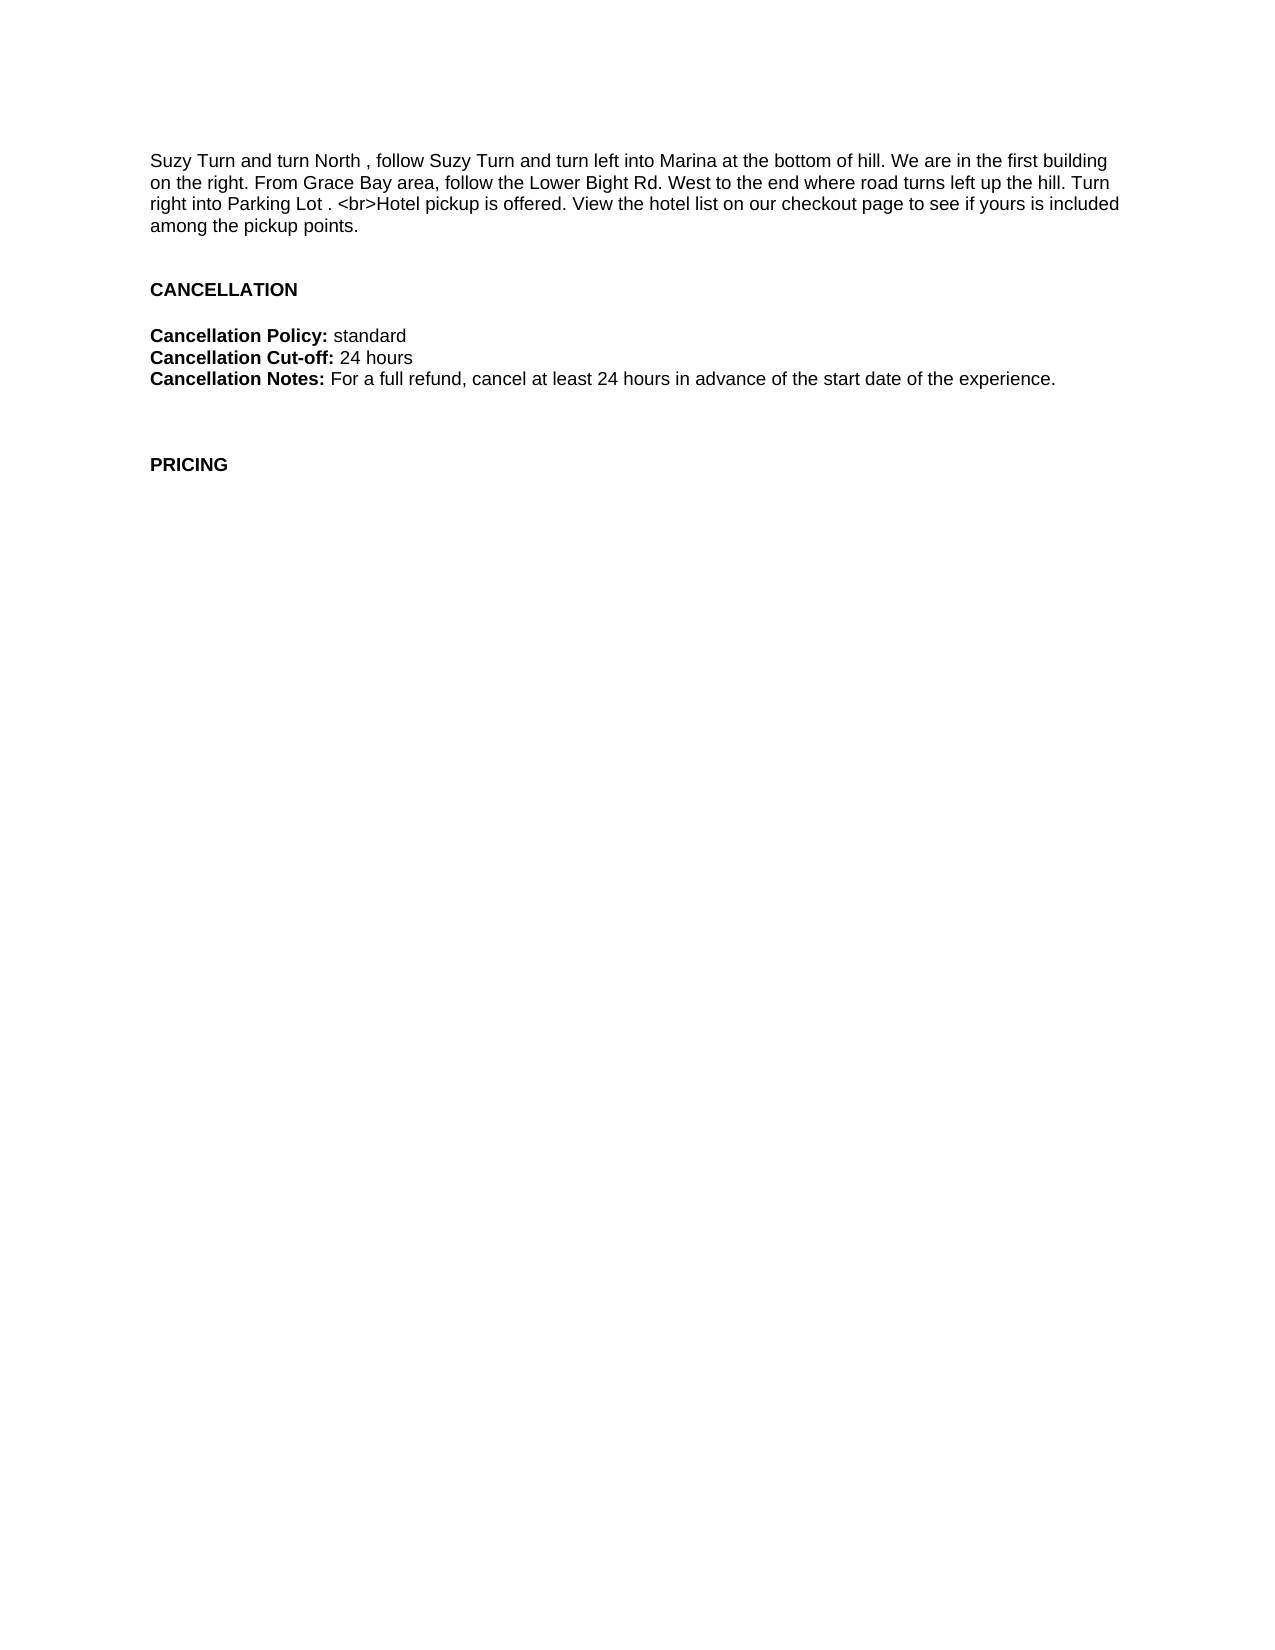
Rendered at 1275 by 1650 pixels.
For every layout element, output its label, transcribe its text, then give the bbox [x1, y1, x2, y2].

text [150, 150, 1125, 236]
text Cancellation Notes: For a full refund, cancel at least 24 hours in advance of the start date of the experience. [150, 368, 1125, 390]
text Cancellation Cut-off: 24 hours [150, 347, 1125, 368]
subtitle Cancellation [150, 279, 1125, 300]
subtitle Pricing [150, 454, 1125, 475]
text Cancellation Policy: standard [150, 325, 1125, 347]
